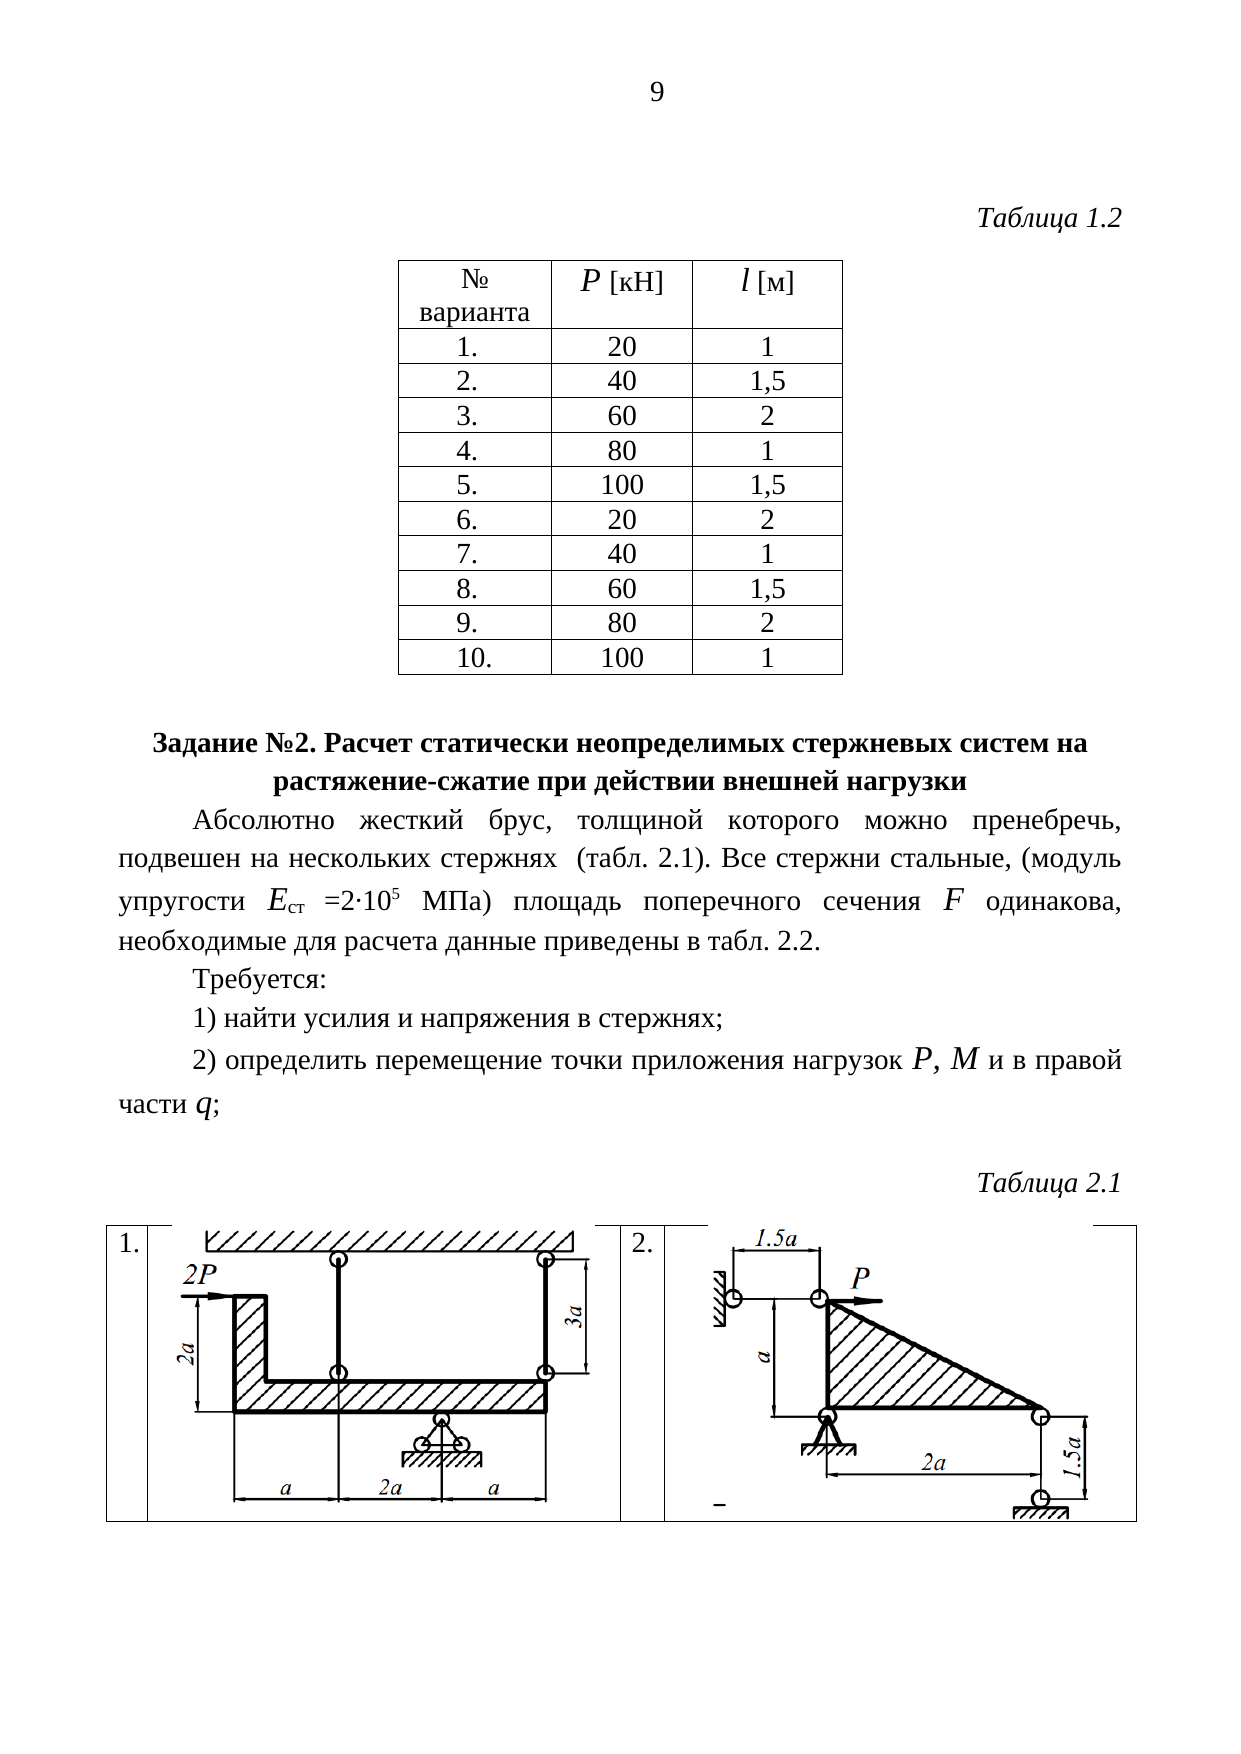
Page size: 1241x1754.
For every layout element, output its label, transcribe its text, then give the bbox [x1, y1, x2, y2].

table_cell [399, 640, 551, 674]
table_header [621, 1226, 664, 1521]
table_cell 1 [693, 433, 842, 466]
table_cell 80 [552, 433, 692, 466]
text 2) определить перемещение точки приложения нагрузок Р, М и в правой части q; [118, 1038, 1122, 1121]
text Абсолютно жесткий брус, толщиной которого можно пренебречь, подвешен на нескольких стержнях (табл. 2.1). Все стержни стальные, (модуль упругости Ест =2∙105 МПа) площадь поперечного сечения F одинакова, необходимые для расчета данные приведены в табл. 2.2. [118, 802, 1122, 956]
text Таблица 2.1 [118, 1165, 1122, 1199]
table_cell 1 [693, 640, 842, 674]
table_header [1093, 1226, 1136, 1521]
table_cell [399, 571, 551, 604]
table_cell [399, 606, 551, 639]
table_cell 20 [552, 329, 692, 362]
table_header [107, 1226, 147, 1521]
table_header [148, 1226, 620, 1521]
table_cell [399, 536, 551, 570]
picture [708, 1225, 1093, 1521]
table_cell 1,5 [693, 571, 842, 604]
table_header l [м] [693, 261, 842, 328]
table_cell [399, 329, 551, 362]
table_header [665, 1226, 708, 1521]
table_cell 2 [693, 398, 842, 432]
table_cell [399, 364, 551, 397]
table_cell 20 [552, 502, 692, 535]
picture [172, 1225, 595, 1509]
table_cell 60 [552, 398, 692, 432]
table_cell 40 [552, 536, 692, 570]
text Таблица 1.2 [118, 200, 1122, 234]
text 1) найти усилия и напряжения в стержнях; [118, 1000, 1122, 1033]
table_cell 2 [693, 606, 842, 639]
table_cell 1 [693, 536, 842, 570]
table_cell 60 [552, 571, 692, 604]
text Требуется: [118, 961, 1122, 995]
table_cell 100 [552, 467, 692, 501]
subtitle Задание №2. Расчет статически неопределимых стержневых систем на растяжение-сжатие при действии внешней нагрузки [118, 725, 1122, 797]
table_header № варианта [399, 261, 551, 328]
table_header P [кН] [552, 261, 692, 328]
table_cell [399, 398, 551, 432]
table_cell 40 [552, 364, 692, 397]
table_cell [399, 467, 551, 501]
table_cell 1,5 [693, 364, 842, 397]
table_cell 1 [693, 329, 842, 362]
table_cell 2 [693, 502, 842, 535]
table_cell 1,5 [693, 467, 842, 501]
table_cell [399, 433, 551, 466]
table_cell [399, 502, 551, 535]
table_cell 80 [552, 606, 692, 639]
table_cell 100 [552, 640, 692, 674]
